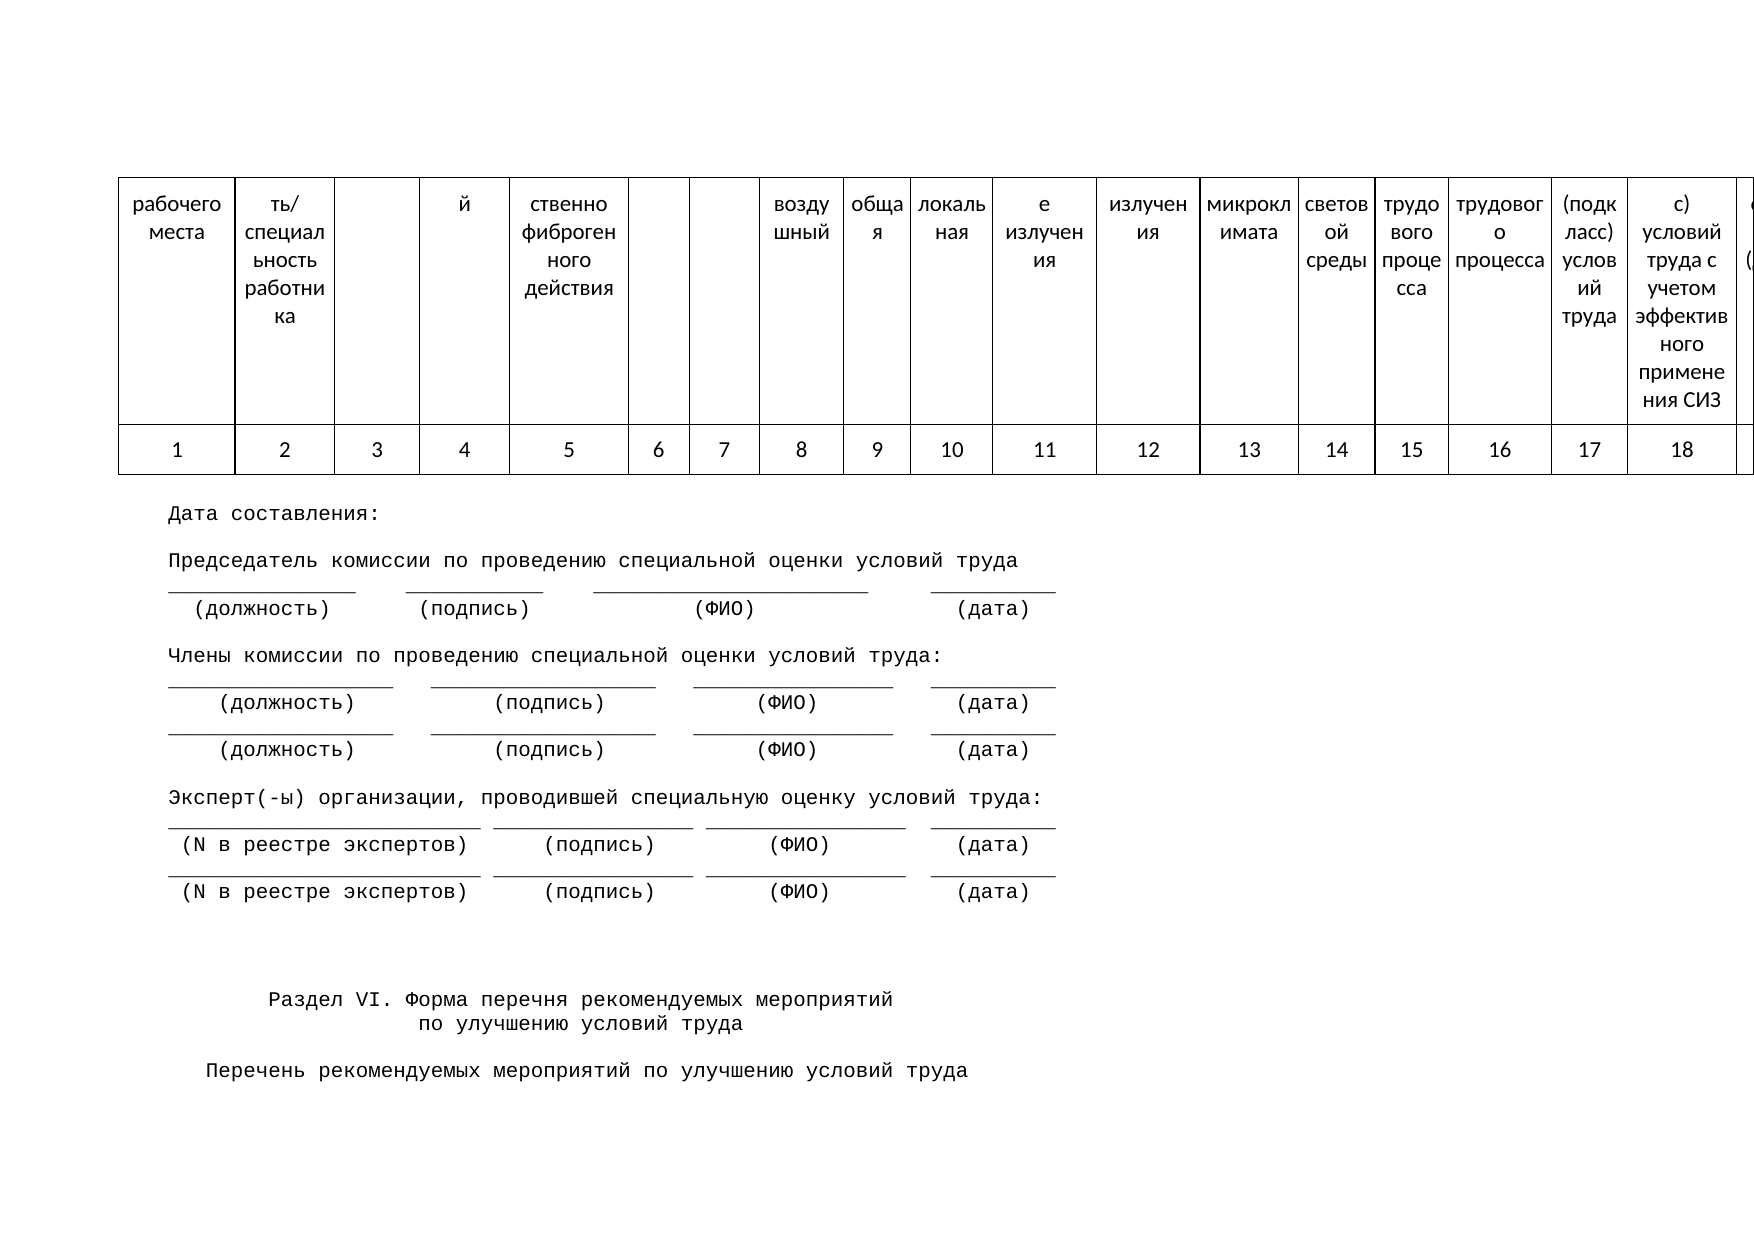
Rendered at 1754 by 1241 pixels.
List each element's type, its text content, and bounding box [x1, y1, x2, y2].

text _________________________ ________________ ________________ __________ [118, 858, 1636, 881]
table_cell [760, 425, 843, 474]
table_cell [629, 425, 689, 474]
text Члены комиссии по проведению специальной оценки условий труда: [118, 645, 1636, 668]
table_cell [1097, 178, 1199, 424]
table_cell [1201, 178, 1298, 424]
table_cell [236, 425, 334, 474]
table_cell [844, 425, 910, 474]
text по улучшению условий труда [118, 1013, 1636, 1036]
text Дата составления: [118, 503, 1636, 527]
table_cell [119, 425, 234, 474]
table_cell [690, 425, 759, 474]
text (N в реестре экспертов) (подпись) (ФИО) (дата) [118, 834, 1636, 858]
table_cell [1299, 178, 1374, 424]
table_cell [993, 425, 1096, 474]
text _________________________ ________________ ________________ __________ [118, 810, 1636, 834]
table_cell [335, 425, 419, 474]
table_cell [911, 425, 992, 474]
text (должность) (подпись) (ФИО) (дата) [118, 692, 1636, 716]
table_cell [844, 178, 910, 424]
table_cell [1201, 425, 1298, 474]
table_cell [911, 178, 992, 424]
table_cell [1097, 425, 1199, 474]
text (должность) (подпись) (ФИО) (дата) [118, 739, 1636, 763]
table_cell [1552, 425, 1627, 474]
text Эксперт(-ы) организации, проводившей специальную оценку условий труда: [118, 787, 1636, 810]
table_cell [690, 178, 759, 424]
text __________________ __________________ ________________ __________ [118, 668, 1636, 692]
text (N в реестре экспертов) (подпись) (ФИО) (дата) [118, 881, 1636, 905]
text _______________ ___________ ______________________ __________ [118, 574, 1636, 598]
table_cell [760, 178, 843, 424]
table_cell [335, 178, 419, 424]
text Перечень рекомендуемых мероприятий по улучшению условий труда [118, 1060, 1636, 1084]
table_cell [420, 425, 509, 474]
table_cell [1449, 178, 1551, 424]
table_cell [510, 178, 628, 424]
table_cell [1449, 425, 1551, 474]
text (должность) (подпись) (ФИО) (дата) [118, 598, 1636, 621]
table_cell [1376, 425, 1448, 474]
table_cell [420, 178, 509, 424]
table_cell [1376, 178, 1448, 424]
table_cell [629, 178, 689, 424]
text Председатель комиссии по проведению специальной оценки условий труда [118, 550, 1636, 574]
text Раздел VI. Форма перечня рекомендуемых мероприятий [118, 989, 1636, 1013]
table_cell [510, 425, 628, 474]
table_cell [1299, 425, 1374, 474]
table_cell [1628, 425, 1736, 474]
text __________________ __________________ ________________ __________ [118, 716, 1636, 739]
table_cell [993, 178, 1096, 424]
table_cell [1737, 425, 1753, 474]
